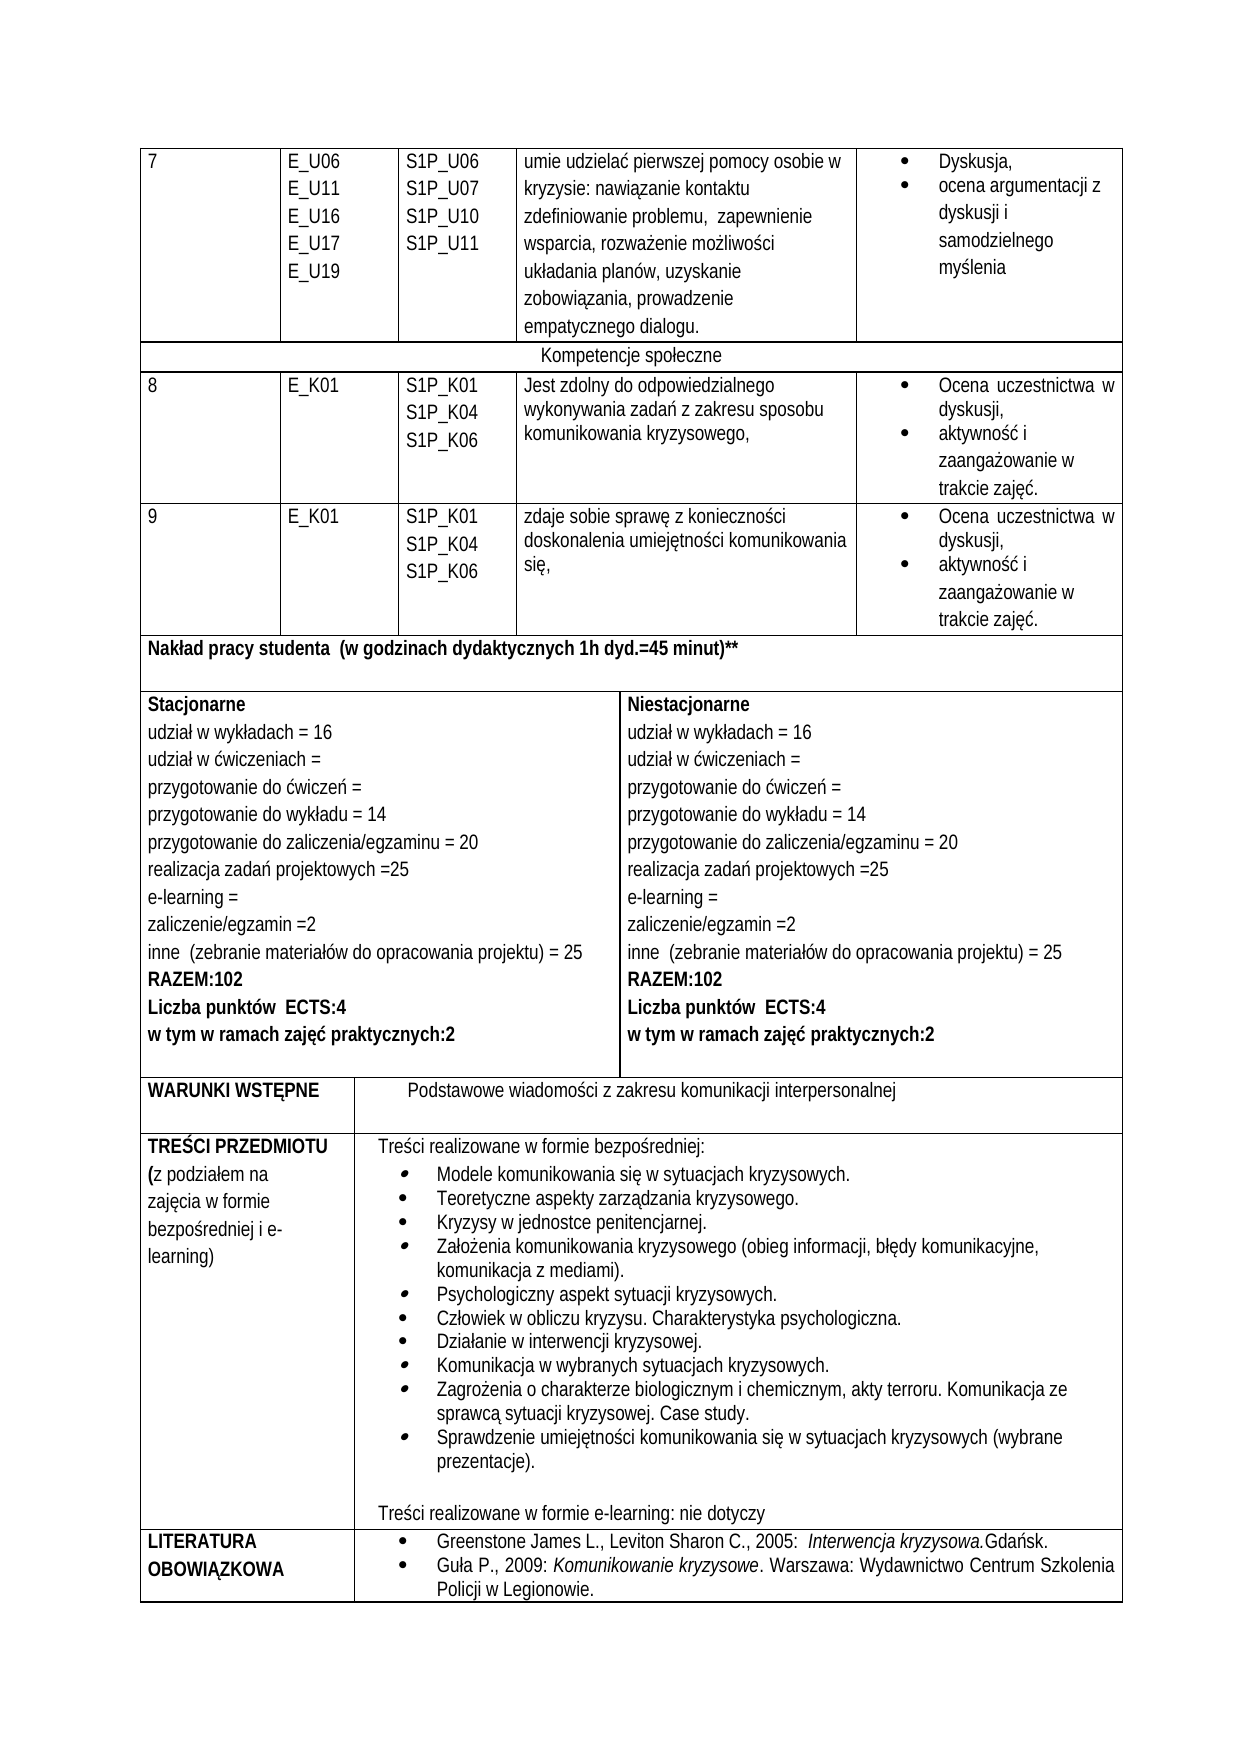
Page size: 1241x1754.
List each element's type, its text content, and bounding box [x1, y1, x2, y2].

table_header Dyskusja, ocena argumentacji z dyskusji i samodzielnego myślenia [857, 149, 1122, 341]
table_cell Jest zdolny do odpowiedzialnego wykonywania zadań z zakresu sposobu komunikowania kryzysowego, [517, 373, 856, 503]
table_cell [141, 1530, 354, 1601]
table_cell Nakład pracy studenta (w godzinach dydaktycznych 1h dyd.=45 minut)** [141, 636, 1122, 691]
table_header 7 [141, 149, 280, 341]
table_cell E_K01 [281, 504, 398, 635]
table_cell S1P_K01 S1P_K04 S1P_K06 [399, 373, 516, 503]
table_cell Niestacjonarne udział w wykładach = 16 udział w ćwiczeniach = przygotowanie do ćwiczeń = przygotowanie do wykładu = 14 przygotowanie do zaliczenia/egzaminu = 20 realizacja zadań projektowych =25 e-learning = zaliczenie/egzamin =2 inne (zebranie materiałów do opracowania projektu) = 25 RAZEM:102 Liczba punktów ECTS:4 w tym w ramach zajęć praktycznych:2 [621, 692, 1122, 1077]
table_cell WARUNKI WSTĘPNE [141, 1078, 354, 1133]
table_cell Treści realizowane w formie bezpośredniej: Modele komunikowania się w sytuacjach kryzysowych. Teoretyczne aspekty zarządzania kryzysowego. Kryzysy w jednostce penitencjarnej. Założenia komunikowania kryzysowego (obieg informacji, błędy komunikacyjne, komunikacja z mediami). Psychologiczny aspekt sytuacji kryzysowych. Człowiek w obliczu kryzysu. Charakterystyka psychologiczna. Działanie w interwencji kryzysowej. Komunikacja w wybranych sytuacjach kryzysowych. Zagrożenia o charakterze biologicznym i chemicznym, akty terroru. Komunikacja ze sprawcą sytuacji kryzysowej. Case study. Sprawdzenie umiejętności komunikowania się w sytuacjach kryzysowych (wybrane prezentacje). Treści realizowane w formie e-learning: nie dotyczy [355, 1134, 1122, 1528]
table_header E_U06 E_U11 E_U16 E_U17 E_U19 [281, 149, 398, 341]
table_cell TREŚCI PRZEDMIOTU (z podziałem na zajęcia w formie bezpośredniej i e-learning) [141, 1134, 354, 1528]
table_cell S1P_K01 S1P_K04 S1P_K06 [399, 504, 516, 635]
table_cell Stacjonarne udział w wykładach = 16 udział w ćwiczeniach = przygotowanie do ćwiczeń = przygotowanie do wykładu = 14 przygotowanie do zaliczenia/egzaminu = 20 realizacja zadań projektowych =25 e-learning = zaliczenie/egzamin =2 inne (zebranie materiałów do opracowania projektu) = 25 RAZEM:102 Liczba punktów ECTS:4 w tym w ramach zajęć praktycznych:2 [141, 692, 619, 1077]
table_header umie udzielać pierwszej pomocy osobie w kryzysie: nawiązanie kontaktu zdefiniowanie problemu, zapewnienie wsparcia, rozważenie możliwości układania planów, uzyskanie zobowiązania, prowadzenie empatycznego dialogu. [517, 149, 856, 341]
table_cell Kompetencje społeczne [141, 343, 1122, 371]
table_header S1P_U06 S1P_U07 S1P_U10 S1P_U11 [399, 149, 516, 341]
table_cell 9 [141, 504, 280, 635]
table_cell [355, 1530, 1122, 1601]
table_cell Ocena uczestnictwa w dyskusji, aktywność i zaangażowanie w trakcie zajęć. [857, 373, 1122, 503]
table_cell Ocena uczestnictwa w dyskusji, aktywność i zaangażowanie w trakcie zajęć. [857, 504, 1122, 635]
table_cell 8 [141, 373, 280, 503]
table_cell zdaje sobie sprawę z konieczności doskonalenia umiejętności komunikowania się, [517, 504, 856, 635]
table_cell Podstawowe wiadomości z zakresu komunikacji interpersonalnej [355, 1078, 1122, 1133]
table_cell E_K01 [281, 373, 398, 503]
